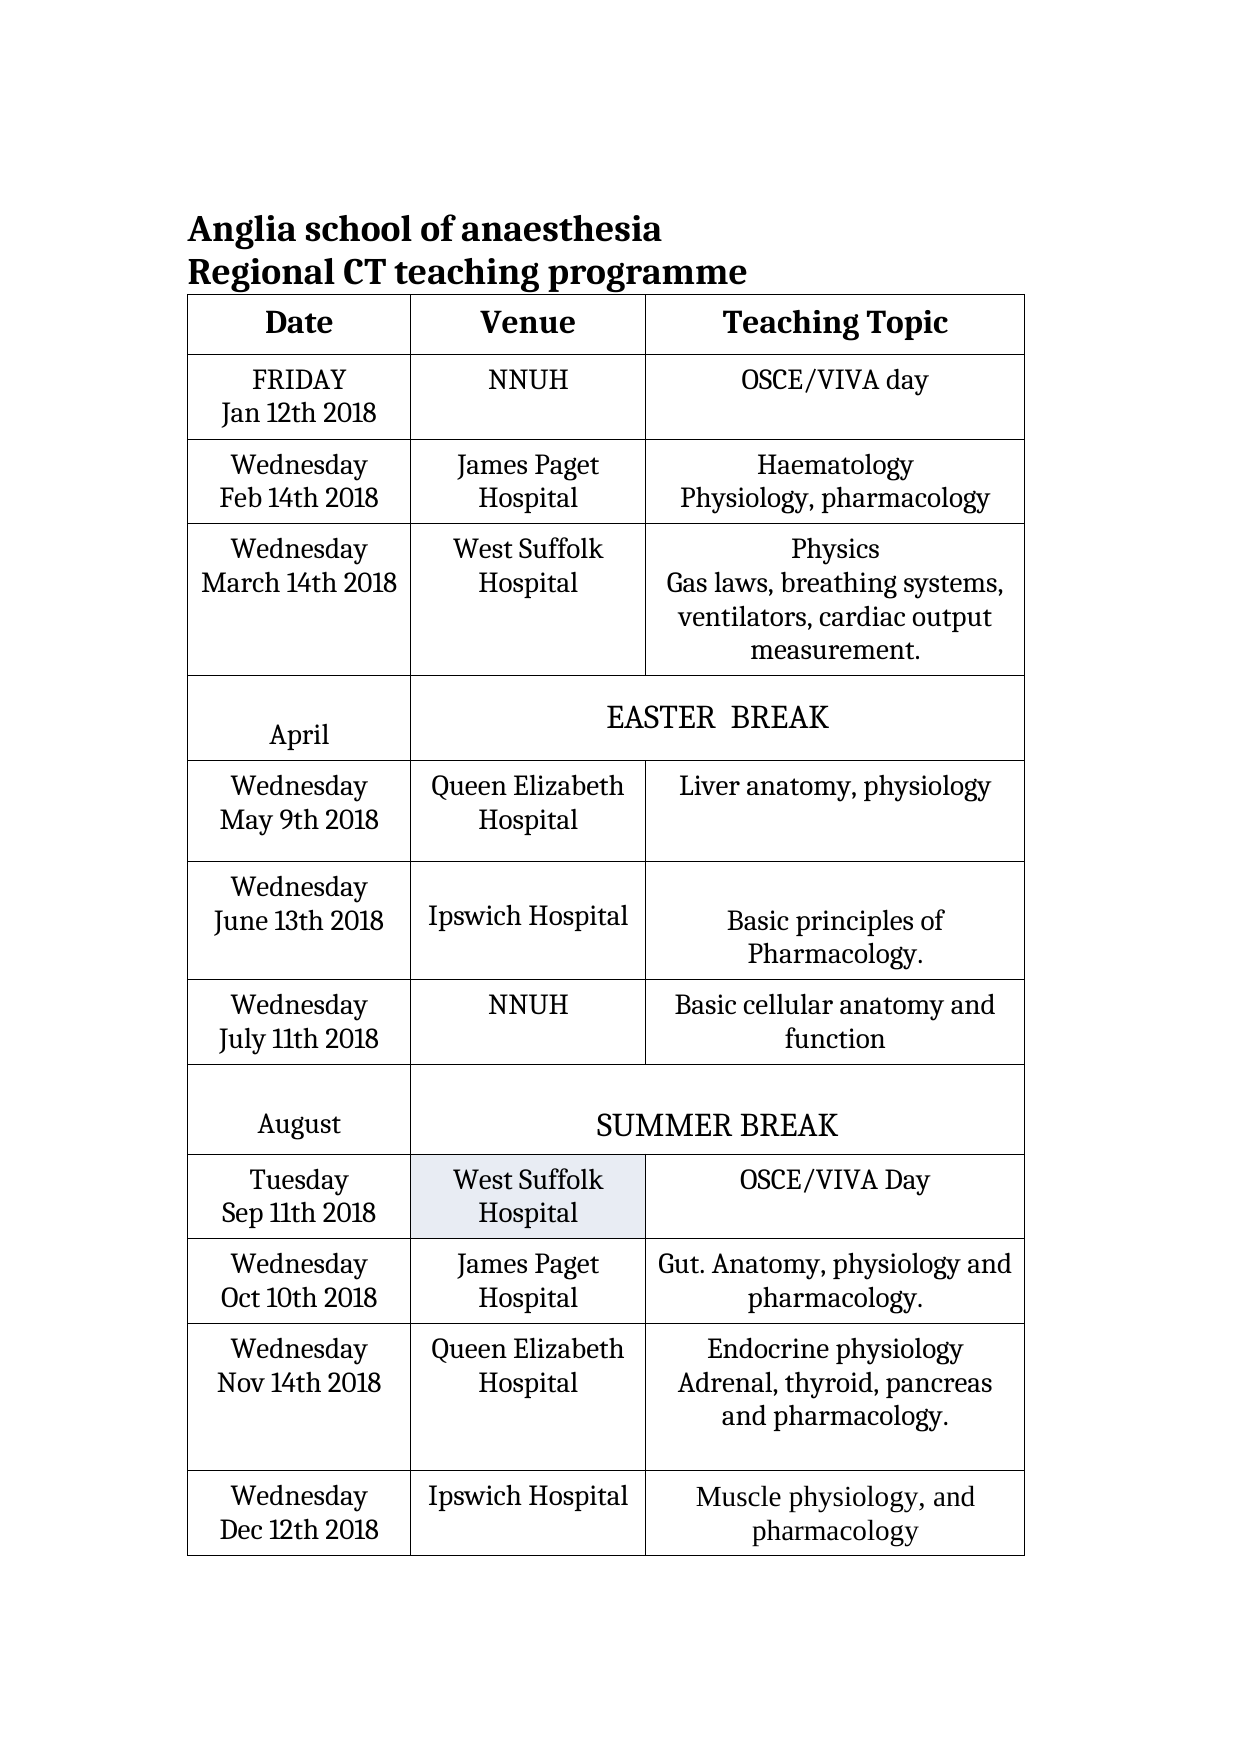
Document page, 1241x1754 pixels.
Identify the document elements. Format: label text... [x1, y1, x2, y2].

table_cell Wednesday Nov 14th 2018 [188, 1324, 410, 1470]
text Regional CT teaching programme [187, 251, 1053, 294]
table_cell Wednesday July 11th 2018 [188, 980, 410, 1064]
table_cell Wednesday June 13th 2018 [188, 862, 410, 979]
table_cell Muscle physiology, and pharmacology [646, 1471, 1024, 1555]
table_cell Basic principles of Pharmacology. [646, 862, 1024, 979]
table_cell OSCE/VIVA Day [646, 1155, 1024, 1238]
table_cell Physics Gas laws, breathing systems, ventilators, cardiac output measurement. [646, 524, 1024, 675]
table_cell Queen Elizabeth Hospital [411, 761, 645, 861]
table_cell Ipswich Hospital [411, 1471, 645, 1555]
table_cell NNUH [411, 355, 645, 438]
table_cell Queen Elizabeth Hospital [411, 1324, 645, 1470]
table_cell Wednesday May 9th 2018 [188, 761, 410, 861]
table_cell Basic cellular anatomy and function [646, 980, 1024, 1064]
table_cell Haematology Physiology, pharmacology [646, 440, 1024, 523]
table_cell Wednesday Feb 14th 2018 [188, 440, 410, 523]
table_cell August [188, 1065, 410, 1153]
table_cell James Paget Hospital [411, 440, 645, 523]
table_cell West Suffolk Hospital [411, 1155, 645, 1238]
table_cell NNUH [411, 980, 645, 1064]
table_cell Wednesday Oct 10th 2018 [188, 1239, 410, 1323]
table_cell FRIDAY Jan 12th 2018 [188, 355, 410, 438]
text Anglia school of anaesthesia [187, 207, 1053, 251]
table_cell James Paget Hospital [411, 1239, 645, 1323]
table_cell Tuesday Sep 11th 2018 [188, 1155, 410, 1238]
table_header Venue [411, 295, 645, 354]
table_cell Wednesday March 14th 2018 [188, 524, 410, 675]
table_cell OSCE/VIVA day [646, 355, 1024, 438]
table_cell Gut. Anatomy, physiology and pharmacology. [646, 1239, 1024, 1323]
table_header Date [188, 295, 410, 354]
table_cell April [188, 676, 410, 760]
table_cell Liver anatomy, physiology [646, 761, 1024, 861]
table_header Teaching Topic [646, 295, 1024, 354]
table_cell SUMMER BREAK [411, 1065, 1024, 1153]
table_cell Endocrine physiology Adrenal, thyroid, pancreas and pharmacology. [646, 1324, 1024, 1470]
table_cell EASTER BREAK [411, 676, 1024, 760]
table_cell West Suffolk Hospital [411, 524, 645, 675]
table_cell Ipswich Hospital [411, 862, 645, 979]
table_cell Wednesday Dec 12th 2018 [188, 1471, 410, 1555]
